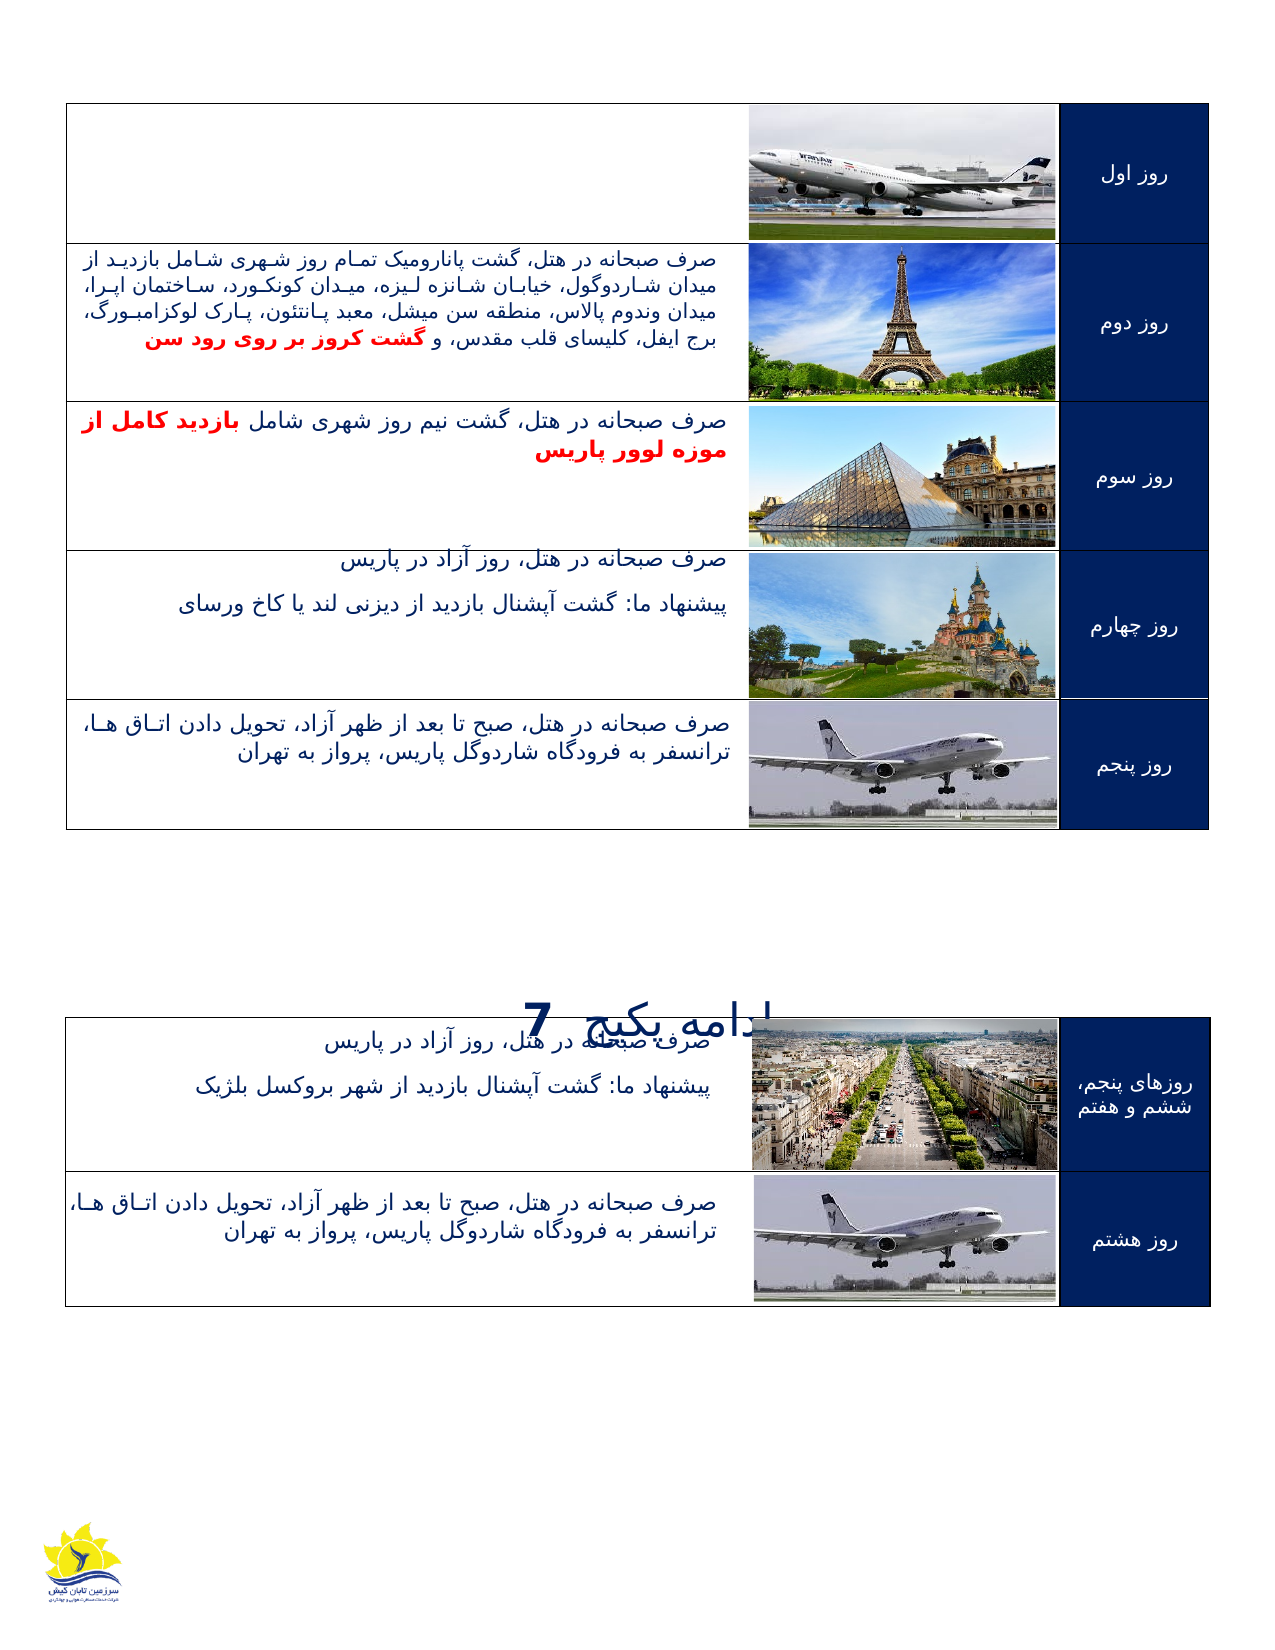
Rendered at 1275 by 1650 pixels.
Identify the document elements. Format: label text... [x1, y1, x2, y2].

table_cell روز چهارم [1061, 551, 1208, 698]
table_cell [66, 1172, 1059, 1306]
picture [25, 1498, 144, 1629]
picture [748, 701, 1058, 828]
table_cell روز سوم [1061, 402, 1208, 550]
table_cell [67, 700, 1059, 829]
table_header [67, 104, 1059, 243]
table_cell [67, 402, 1059, 550]
picture [748, 553, 1056, 698]
table_header [66, 1018, 1059, 1171]
table_header روز اول [1061, 104, 1208, 243]
table_cell [67, 551, 1059, 698]
table_cell روز هشتم [1061, 1172, 1209, 1306]
table_cell [67, 244, 748, 401]
picture [748, 406, 1056, 547]
table_cell روز دوم [1061, 244, 1208, 401]
picture [752, 1019, 1058, 1170]
table_cell روز پنجم [1061, 700, 1208, 829]
picture [753, 1175, 1056, 1302]
picture [748, 243, 1056, 401]
table_header روزهای پنجم، ششم و هفتم [1061, 1018, 1209, 1171]
picture [748, 105, 1056, 240]
